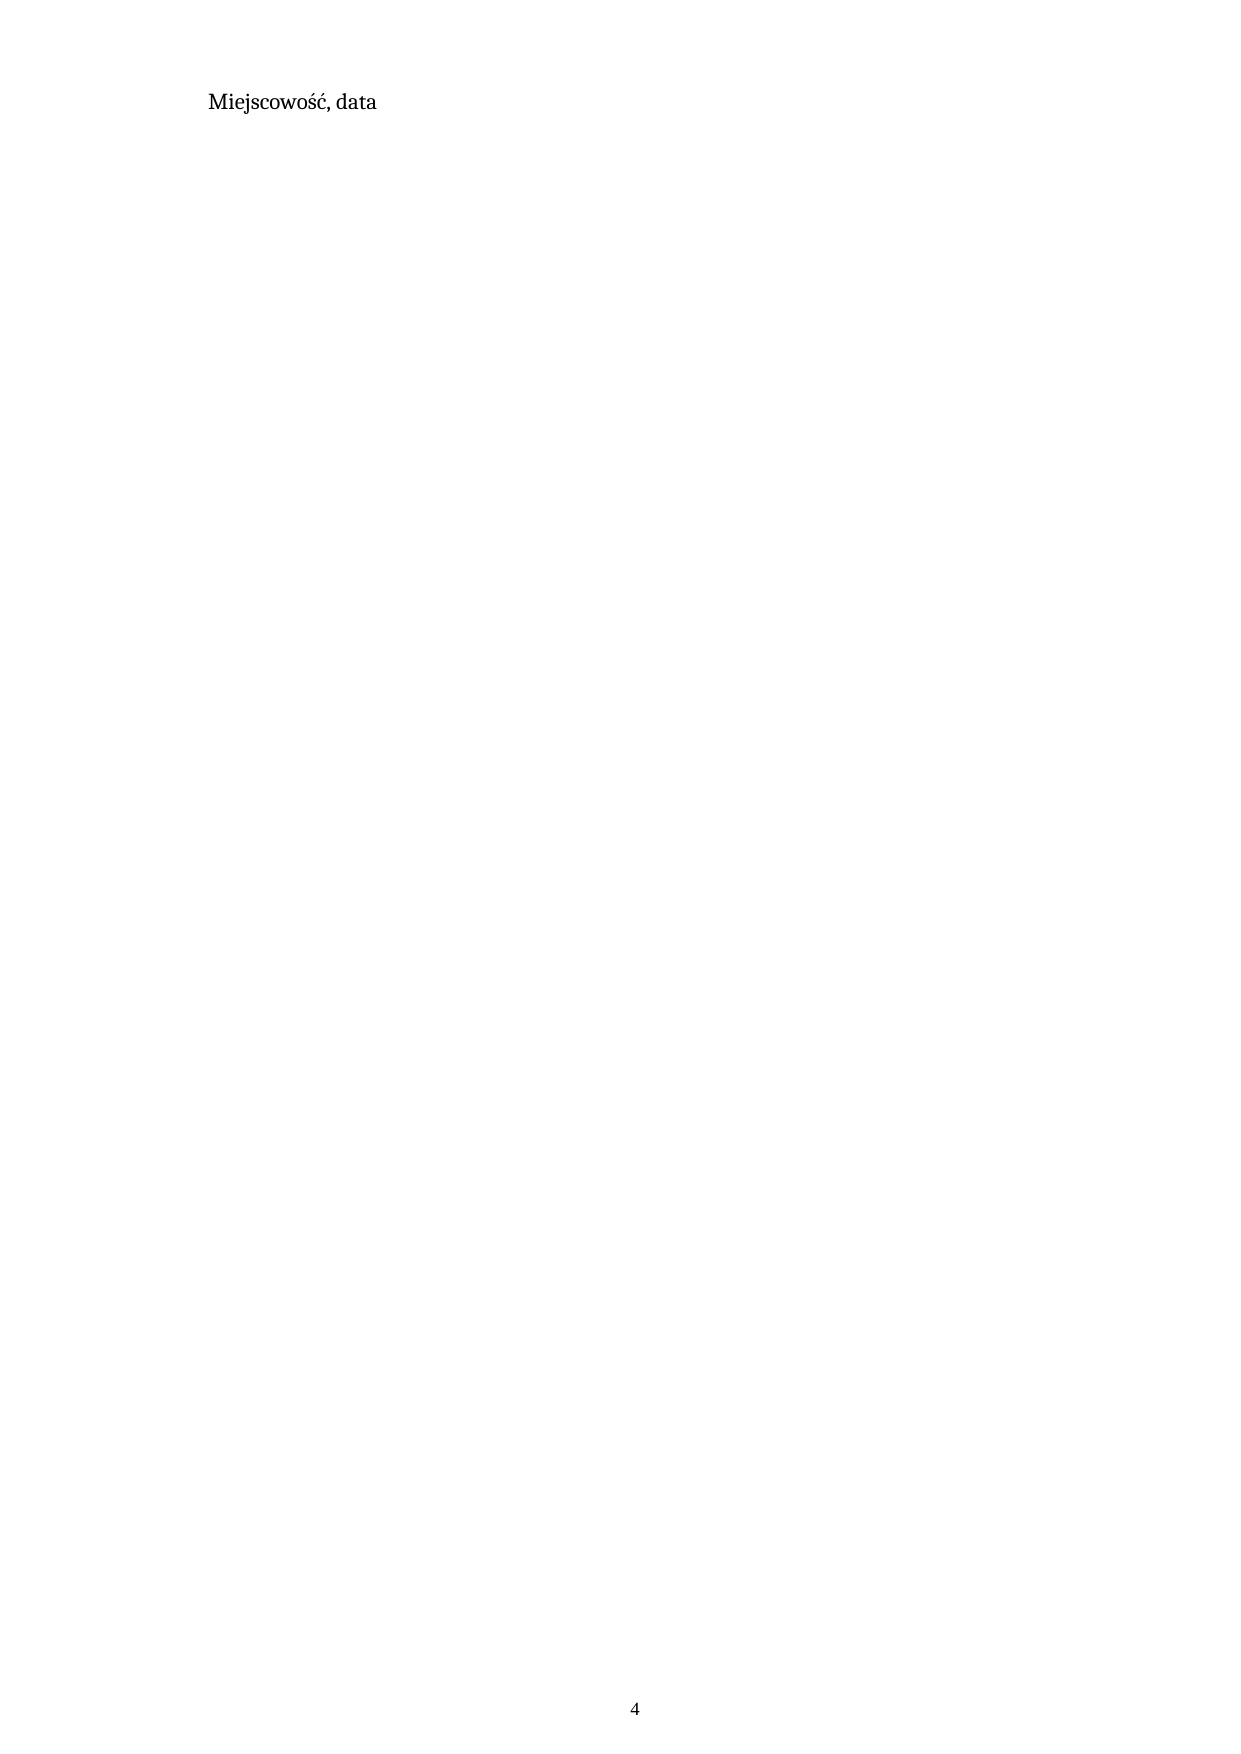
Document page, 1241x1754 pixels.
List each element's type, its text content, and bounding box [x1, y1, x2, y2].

text Miejscowość, data [148, 89, 1115, 115]
